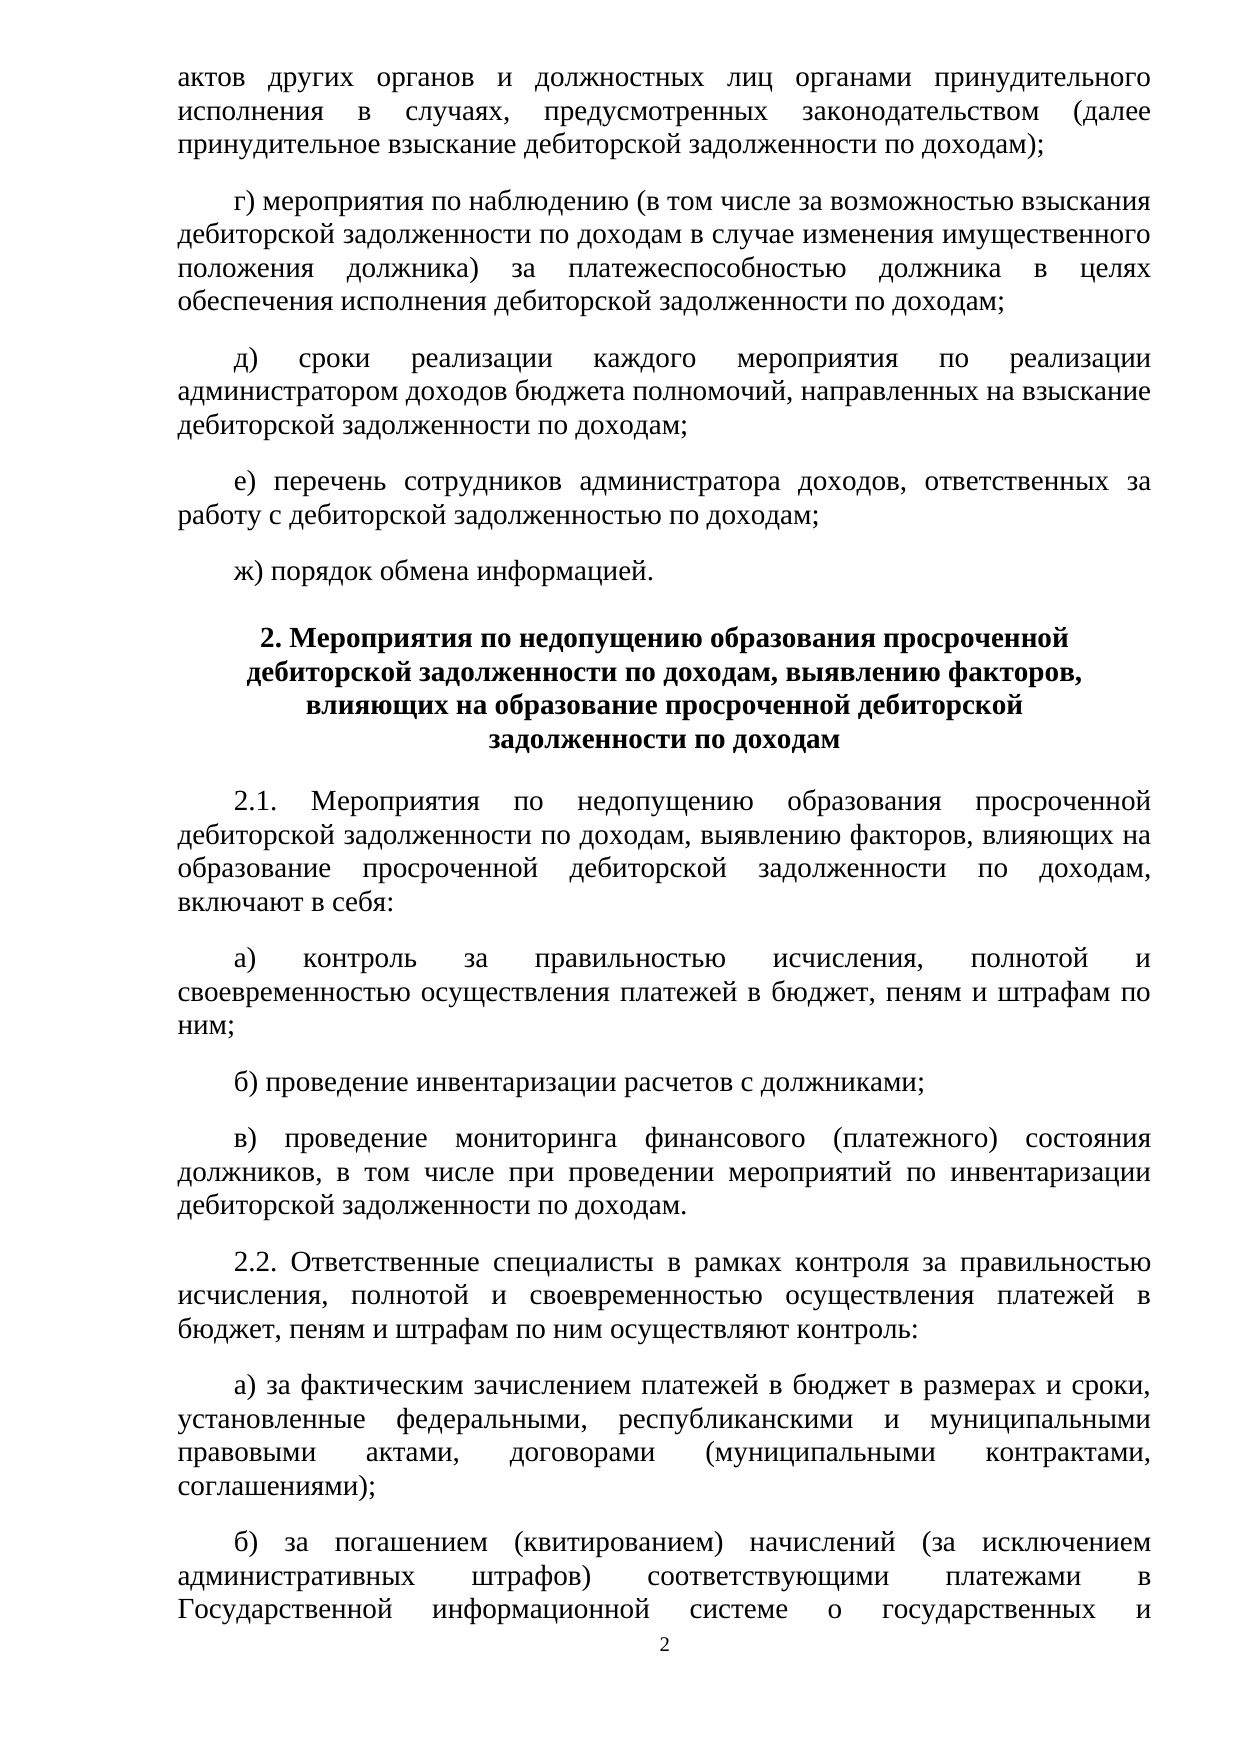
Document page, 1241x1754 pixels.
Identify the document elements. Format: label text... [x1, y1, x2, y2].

text г) мероприятия по наблюдению (в том числе за возможностью взыскания дебиторской задолженности по доходам в случае изменения имущественного положения должника) за платежеспособностью должника в целях обеспечения исполнения дебиторской задолженности по доходам; [177, 183, 1152, 317]
text а) за фактическим зачислением платежей в бюджет в размерах и сроки, установленные федеральными, республиканскими и муниципальными правовыми актами, договорами (муниципальными контрактами, соглашениями); [177, 1367, 1152, 1502]
text а) контроль за правильностью исчисления, полнотой и своевременностью осуществления платежей в бюджет, пеням и штрафам по ним; [177, 940, 1152, 1041]
title влияющих на образование просроченной дебиторской [177, 687, 1152, 721]
title дебиторской задолженности по доходам, выявлению факторов, [177, 654, 1152, 687]
text б) проведение инвентаризации расчетов с должниками; [177, 1064, 1152, 1097]
text ж) порядок обмена информацией. [177, 553, 1152, 587]
title задолженности по доходам [177, 721, 1152, 754]
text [177, 1524, 1152, 1625]
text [177, 59, 1152, 160]
text е) перечень сотрудников администратора доходов, ответственных за работу с дебиторской задолженностью по доходам; [177, 463, 1152, 530]
text 2.2. Ответственные специалисты в рамках контроля за правильностью исчисления, полнотой и своевременностью осуществления платежей в бюджет, пеням и штрафам по ним осуществляют контроль: [177, 1244, 1152, 1344]
text д) сроки реализации каждого мероприятия по реализации администратором доходов бюджета полномочий, направленных на взыскание дебиторской задолженности по доходам; [177, 340, 1152, 440]
text 2.1. Мероприятия по недопущению образования просроченной дебиторской задолженности по доходам, выявлению факторов, влияющих на образование просроченной дебиторской задолженности по доходам, включают в себя: [177, 783, 1152, 917]
title 2. Мероприятия по недопущению образования просроченной [177, 620, 1152, 654]
text в) проведение мониторинга финансового (платежного) состояния должников, в том числе при проведении мероприятий по инвентаризации дебиторской задолженности по доходам. [177, 1120, 1152, 1221]
